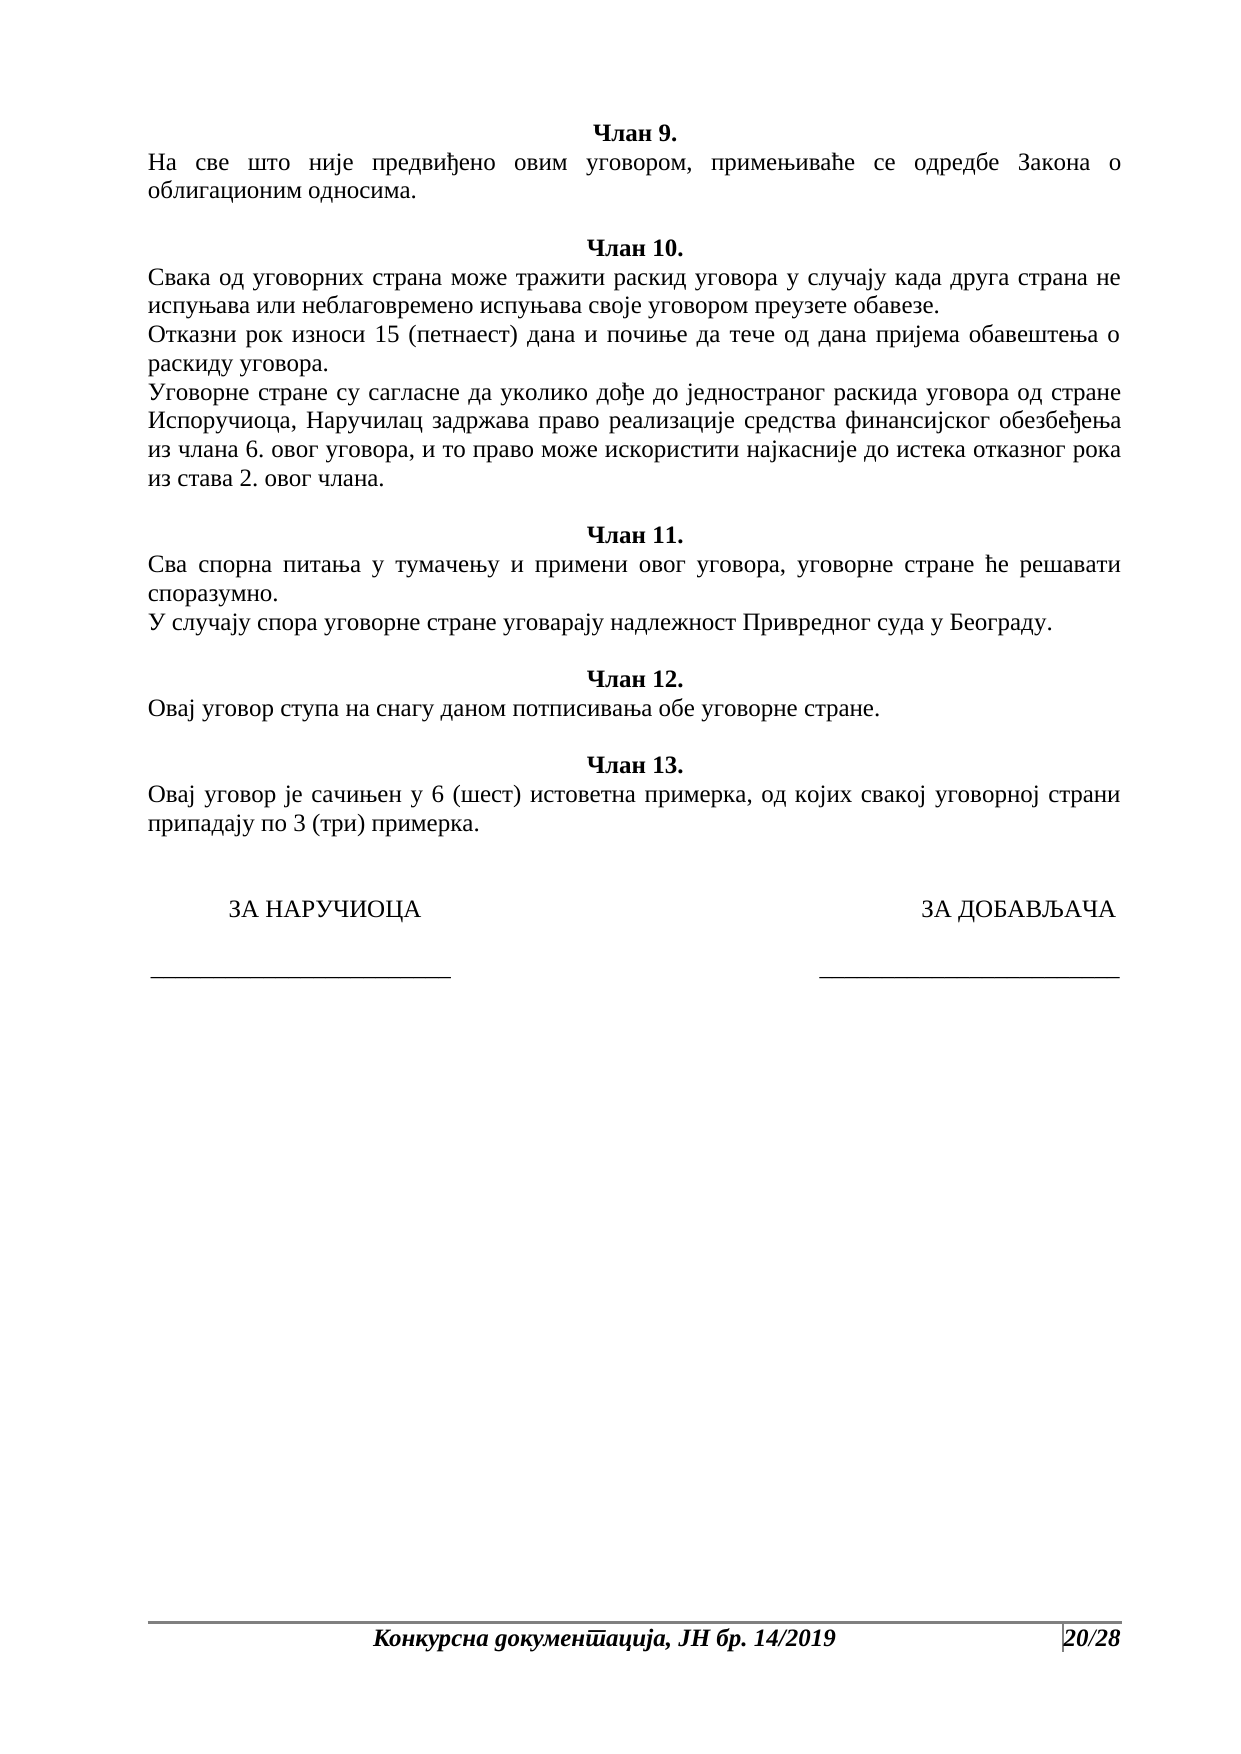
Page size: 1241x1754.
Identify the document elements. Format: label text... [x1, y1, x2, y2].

text Члан 10. [148, 233, 1122, 262]
text Члан 12. [148, 664, 1122, 693]
text Сва спорна питања у тумачењу и примени овог уговора, уговорне стране ће решавати споразумно. [148, 549, 1122, 607]
text Члан 9. [148, 118, 1122, 147]
text Свака од уговорних страна може тражити раскид уговора у случају када друга страна не испуњава или неблаговремено испуњава своје уговором преузете обавезе. [148, 262, 1122, 319]
text Уговорне стране су сагласне да уколико дође до једностраног раскида уговора од стране Испоручиоца, Наручилац задржава право реализације средства финансијског обезбеђења из члана 6. овог уговора, и то право може искористити најкасније до истека отказног рока из става 2. овог члана. [148, 377, 1122, 492]
text Овај уговор ступа на снагу даном потписивања обе уговорне стране. [148, 693, 1122, 722]
text ________________________ ________________________ [148, 952, 1122, 981]
text Овај уговор је сачињен у 6 (шест) истоветна примерка, од којих свакој уговорној страни припадају по 3 (три) примерка. [148, 779, 1122, 837]
text На све што није предвиђено овим уговором, примењиваће се одредбе Закона о облигационим односима. [148, 147, 1122, 204]
text ЗА НАРУЧИОЦА ЗА ДОБАВЉАЧА [148, 894, 1122, 923]
text Члан 11. [148, 521, 1122, 549]
text Члан 13. [148, 751, 1122, 779]
text У случају спора уговорне стране уговарају надлежност Привредног суда у Београду. [148, 607, 1122, 636]
text Отказни рок износи 15 (петнаест) дана и почиње да тече од дана пријема обавештења о раскиду уговора. [148, 319, 1122, 377]
